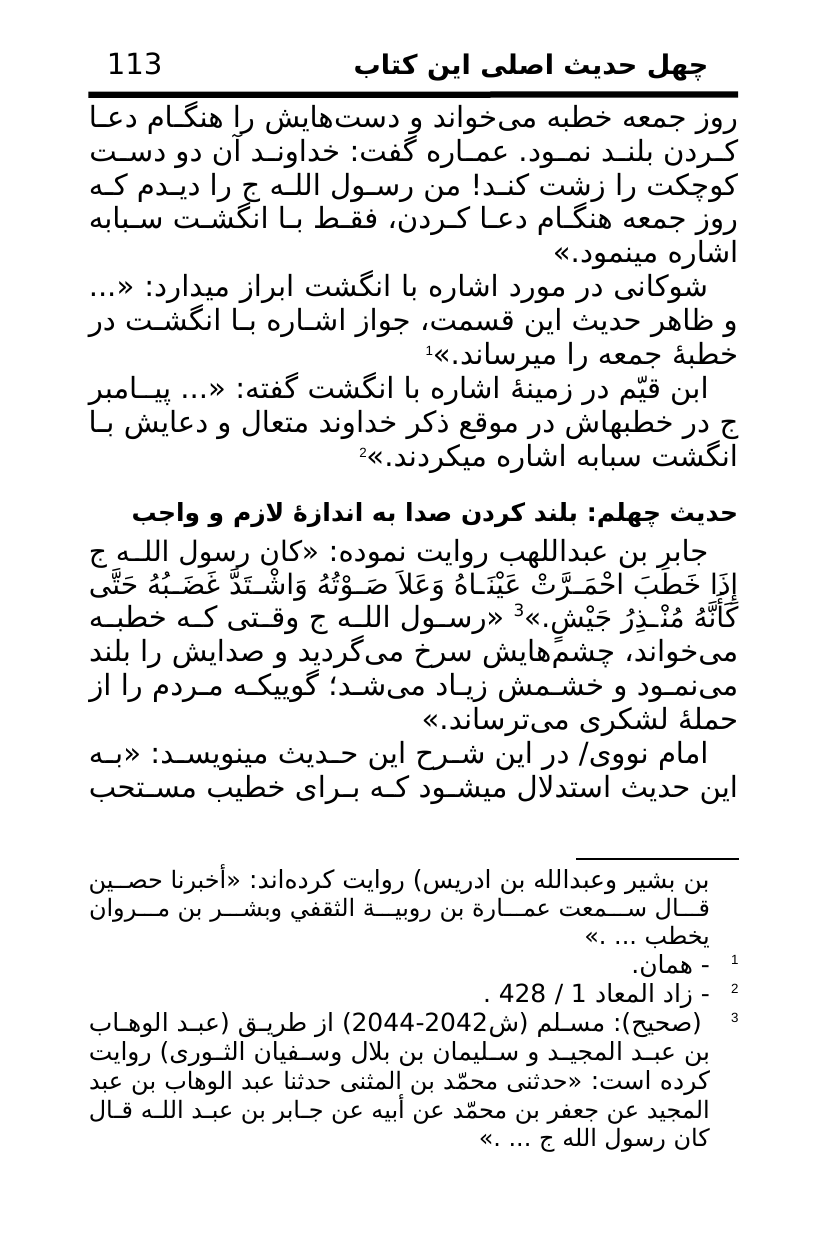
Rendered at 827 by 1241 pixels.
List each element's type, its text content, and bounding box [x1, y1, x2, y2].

text امام نووی/ در این شرح این حدیث مینویسد: «به این حدیث استدلال میشود که برای خطیب مستحب است که خطبه را بزرگ جلوه دهد و صدایش را بالا ببرد و کلامش را روان و فصیح نماید.» [89, 736, 738, 804]
text جابر بن عبداللهب روایت نموده: «كان رسول الله ج إِذَا خَطَبَ احْمَرَّتْ عَيْنَاهُ وَعَلاَ صَوْتُهُ وَاشْتَدَّ غَضَبُهُ حَتَّى كَأَنَّهُ مُنْذِرُ جَيْشٍ.» «رسول الله ج وقتی که خطبه می‌خواند، چشم‌هایش سرخ می‌گردید و صدایش را بلند می‌نمود و خشمش زیاد می‌شد؛ گوییکه مردم را از حملۀ لشکری می‌ترساند.» [89, 534, 738, 736]
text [89, 100, 738, 270]
text شوکانی در مورد اشاره با انگشت ابراز میدارد: «... و ظاهر حدیث این قسمت، جواز اشاره با انگشت در خطبۀ جمعه را میرساند.» [89, 270, 738, 372]
text حدیث چهلم: بلند کردن صدا به اندازۀ لازم و واجب [89, 498, 738, 528]
text ابن قیّم در زمینۀ اشاره با انگشت گفته: «... پیامبر ج در خطبهاش در موقع ذکر خداوند متعال و دعایش با انگشت سبابه اشاره میکردند.» [89, 372, 738, 473]
